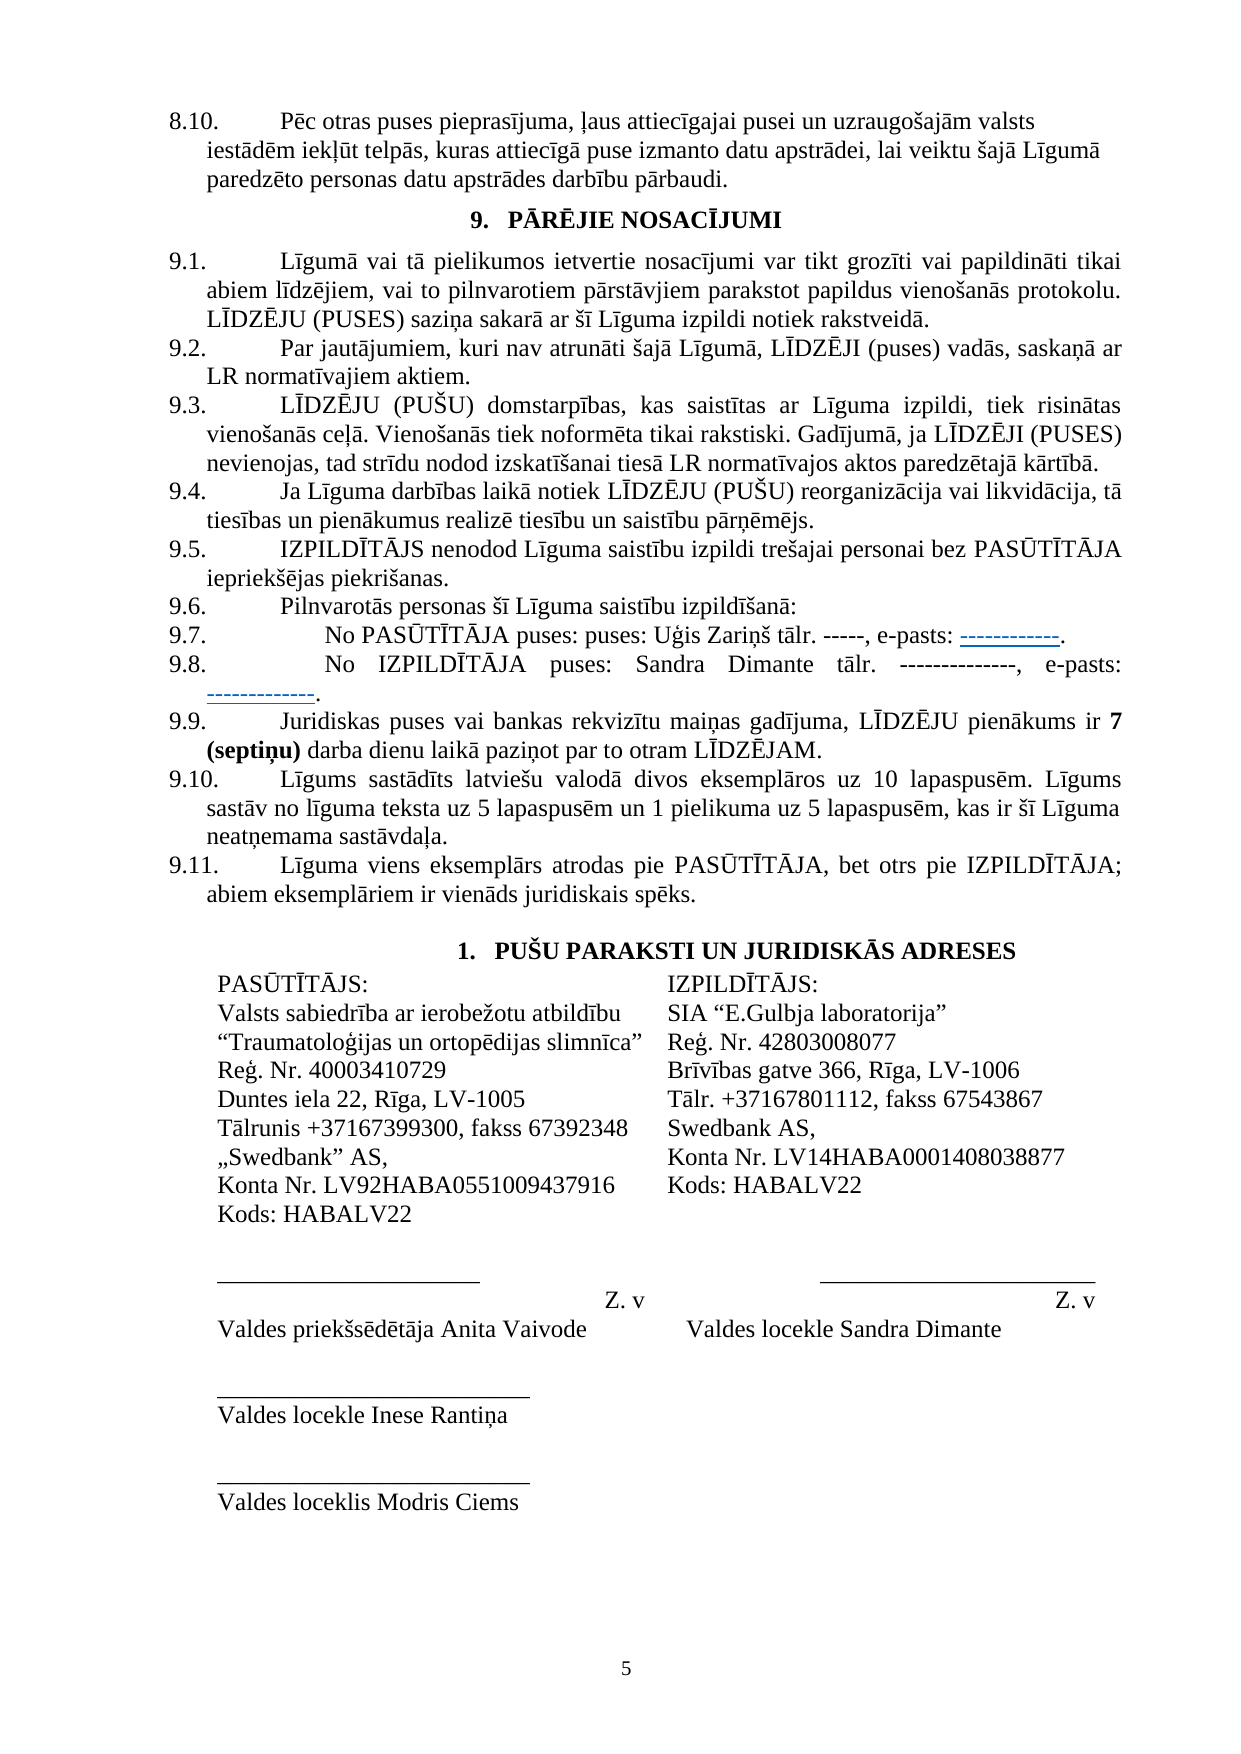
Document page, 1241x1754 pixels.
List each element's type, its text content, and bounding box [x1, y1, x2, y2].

table_header PASŪTĪTĀJS: Valsts sabiedrība ar ierobežotu atbildību “Traumatoloģijas un ortopēdijas slimnīca” Reģ. Nr. 40003410729 Duntes iela 22, Rīga, LV-1005 Tālrunis +37167399300, fakss 67392348 „Swedbank” AS, Konta Nr. LV92HABA0551009437916 Kods: HABALV22 [206, 969, 656, 1257]
list Pēc otras puses pieprasījuma, ļaus attiecīgajai pusei un uzraugošajām valsts iestādēm iekļūt telpās, kuras attiecīgā puse izmanto datu apstrādei, lai veiktu šajā Līgumā paredzēto personas datu apstrādes darbību pārbaudi. [169, 106, 1122, 193]
list pušu paraksti un juridiskās adreses [351, 936, 1122, 965]
list No Izpildītāja puses: Sandra Dimante tālr. --------------, e-pasts: -------------. [169, 649, 1122, 706]
list viens eksemplārs atrodas pie PASŪTĪTĀJA, bet otrs pie IZPILDĪTĀJA; abiem eksemplāriem ir vienāds juridiskais spēks. [169, 850, 1122, 908]
list Izpildītājs nenodod saistību izpildi trešajai personai bez Pasūtītāja iepriekšējas piekrišanas. [169, 534, 1122, 591]
table_header IZPILDĪTĀJS: SIA “E.Gulbja laboratorija” Reģ. Nr. 42803008077 Brīvības gatve 366, Rīga, LV-1006 Tālr. +37167801112, fakss 67543867 Swedbank AS, Konta Nr. LV14HABA0001408038877 Kods: HABALV22 [656, 969, 1106, 1257]
table_cell _____________________ Z. v Valdes priekšsēdētāja Anita Vaivode _________________________ Valdes locekle Inese Rantiņa _________________________ Valdes loceklis Modris Ciems [206, 1257, 656, 1516]
list Pārējie nosacījumi [130, 205, 1122, 234]
list No Pasūtītāja puses: puses: Uģis Zariņš tālr. -----, e-pasts: ------------. [169, 620, 1122, 649]
list Līdzēju (pušu) domstarpības, kas saistītas ar izpildi, tiek risinātas vienošanās ceļā. Vienošanās tiek noformēta tikai rakstiski. Gadījumā, ja Līdzēji (puses) nevienojas, tad strīdu nodod izskatīšanai tiesā LR normatīvajos paredzētajā kārtībā. [169, 390, 1122, 476]
list vai tā pielikumos ietvertie nosacījumi var tikt grozīti vai papildināti tikai abiem līdzējiem, vai to pilnvarotiem pārstāvjiem parakstot papildus vienošanās protokolu. Līdzēju (puses) saziņa sakarā ar šī izpildi notiek rakstveidā. [169, 246, 1122, 333]
list Pilnvarotās personas šī saistību izpildīšanā: [169, 591, 1122, 620]
list Par jautājumiem, kuri nav atrunāti šajā , Līdzēji (puses) vadās, saskaņā ar LR normatīvajiem aktiem. [169, 333, 1122, 390]
list sastādīts latviešu valodā divos eksemplāros uz 10 lapaspusēm. sastāv no teksta uz 5 lapaspusēm un 1 pielikuma uz 5 lapaspusēm, kas ir šī neatņemama sastāvdaļa. [169, 764, 1122, 850]
list Ja darbības laikā notiek Līdzēju (pušu) reorganizācija vai likvidācija, tā tiesības un pienākumus realizē tiesību un saistību pārņēmējs. [169, 476, 1122, 534]
list Juridiskas puses vai bankas rekvizītu maiņas gadījuma, Līdzēju pienākums ir 7 (septiņu) darba dienu laikā paziņot par to otram Līdzējam. [169, 706, 1122, 764]
table_cell ______________________ Z. v Valdes locekle Sandra Dimante [656, 1257, 1106, 1516]
